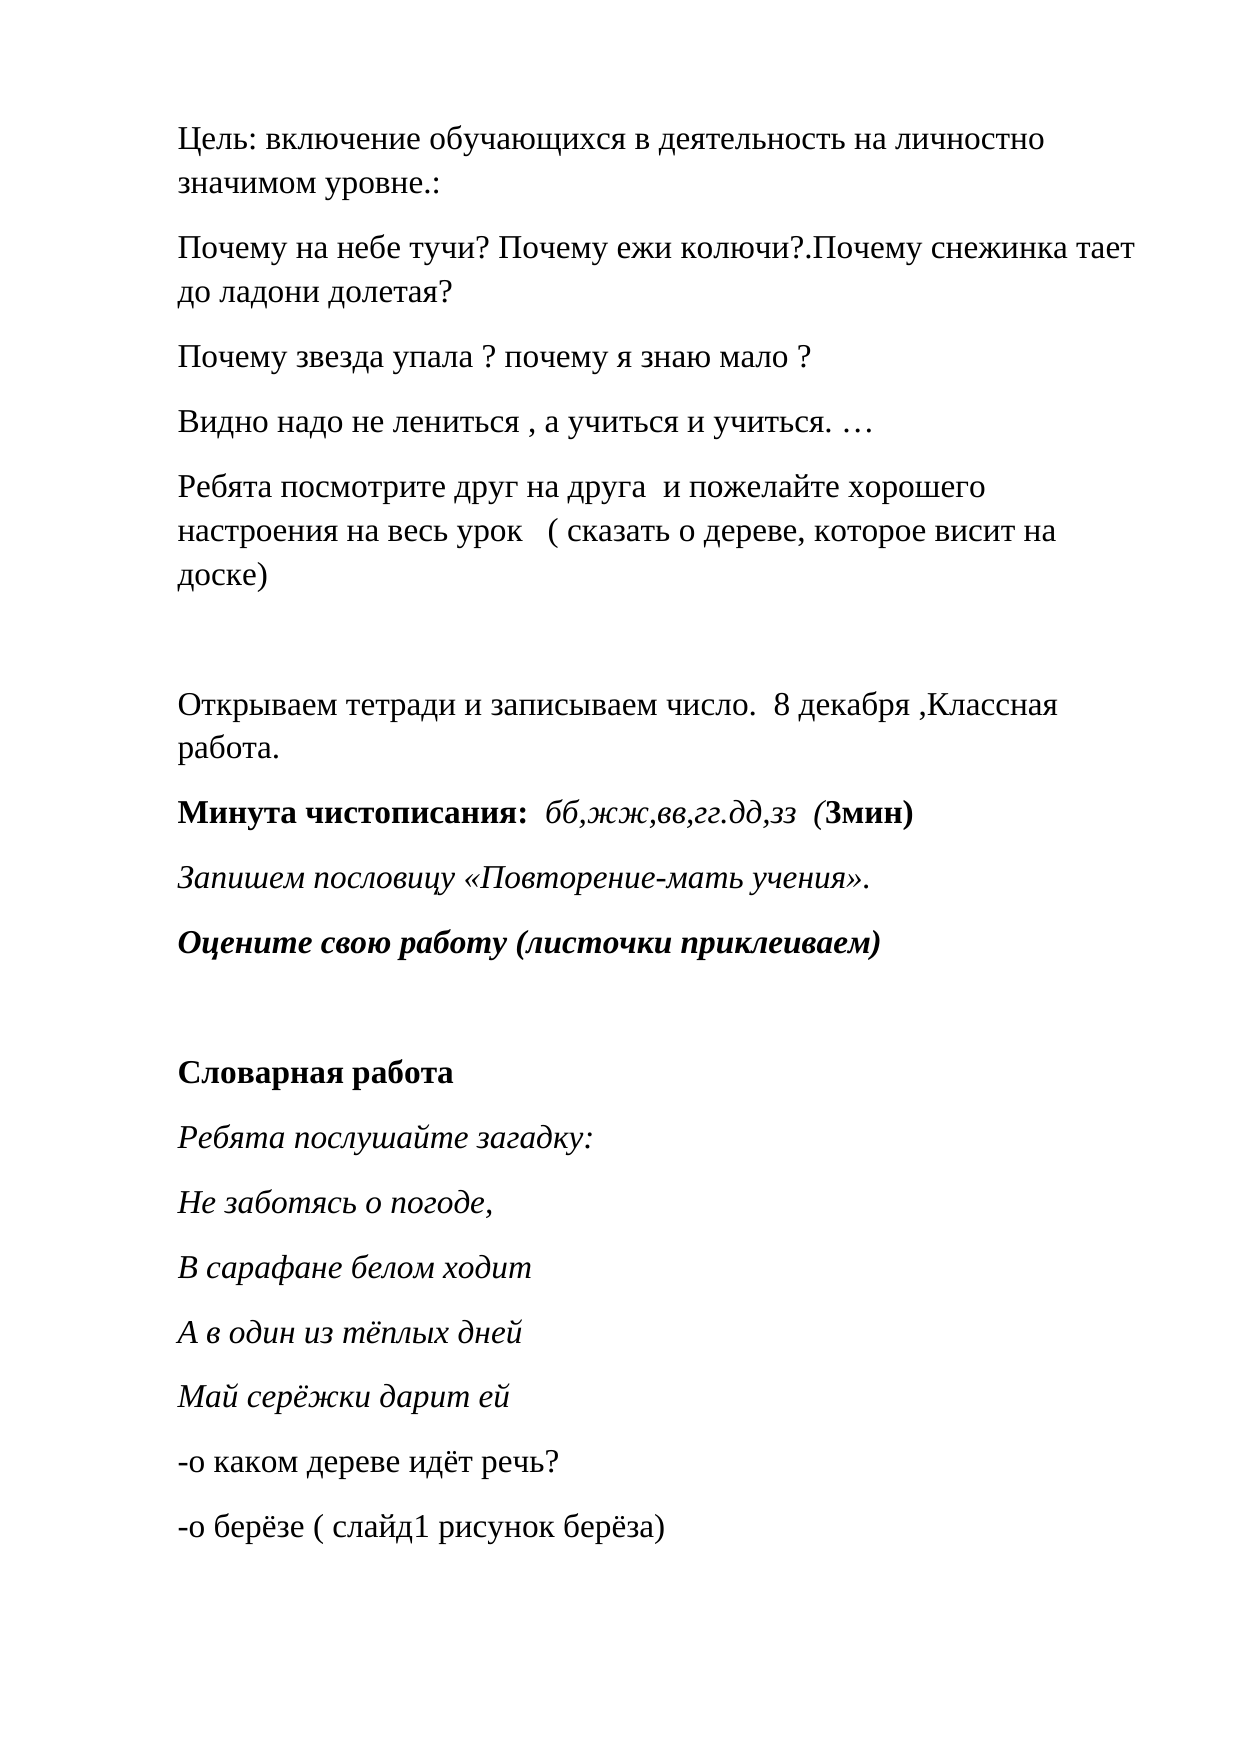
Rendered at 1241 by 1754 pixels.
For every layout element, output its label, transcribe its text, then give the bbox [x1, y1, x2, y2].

text В сарафане белом ходит [177, 1247, 1152, 1285]
text -о берёзе ( слайд1 рисунок берёза) [177, 1507, 1152, 1545]
text А в один из тёплых дней [177, 1312, 1152, 1350]
text Ребята посмотрите друг на друга и пожелайте хорошего настроения на весь урок ( сказать о дереве, которое висит на доске) [177, 466, 1152, 592]
text Открываем тетради и записываем число. 8 декабря ,Классная работа. [177, 684, 1152, 766]
text Май серёжки дарит ей [177, 1377, 1152, 1415]
text Видно надо не лениться , а учиться и учиться. … [177, 401, 1152, 439]
text Ребята послушайте загадку: [177, 1117, 1152, 1156]
text Запишем пословицу «Повторение-мать учения». [177, 858, 1152, 896]
text Почему звезда упала ? почему я знаю мало ? [177, 336, 1152, 374]
text Не заботясь о погоде, [177, 1182, 1152, 1220]
text Цель: включение обучающихся в деятельность на личностно значимом уровне.: [177, 118, 1152, 201]
text Минута чистописания: бб,жж,вв,гг.дд,зз (3мин) [177, 793, 1152, 831]
text -о каком дереве идёт речь? [177, 1442, 1152, 1480]
text Почему на небе тучи? Почему ежи колючи?.Почему снежинка тает до ладони долетая? [177, 227, 1152, 309]
text Словарная работа [177, 1052, 1152, 1091]
text Оцените свою работу (листочки приклеиваем) [177, 922, 1152, 961]
